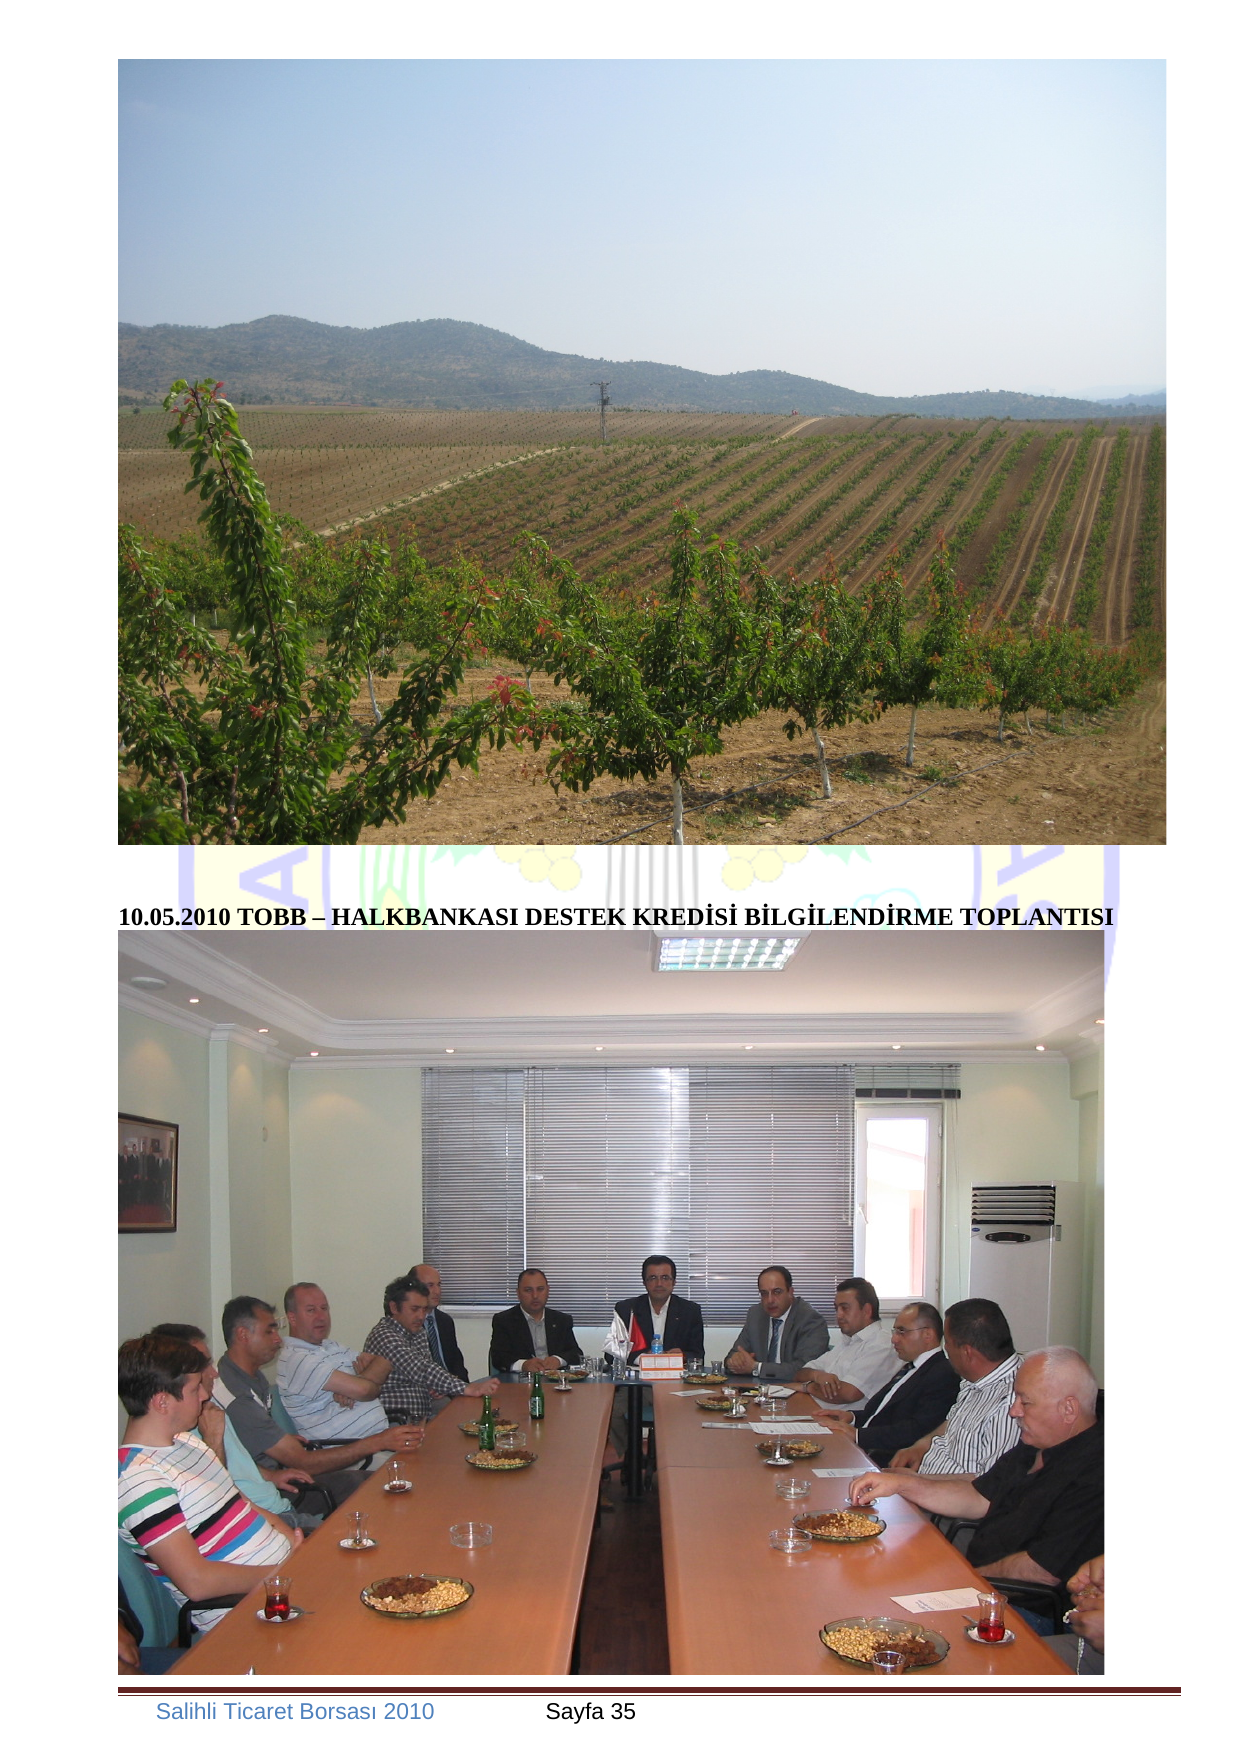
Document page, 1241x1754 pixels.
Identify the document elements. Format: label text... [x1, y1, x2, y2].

picture [118, 59, 1167, 845]
text 10.05.2010 TOBB – HALKBANKASI DESTEK KREDİSİ BİLGİLENDİRME TOPLANTISI [118, 902, 1181, 931]
picture [118, 930, 1105, 1675]
